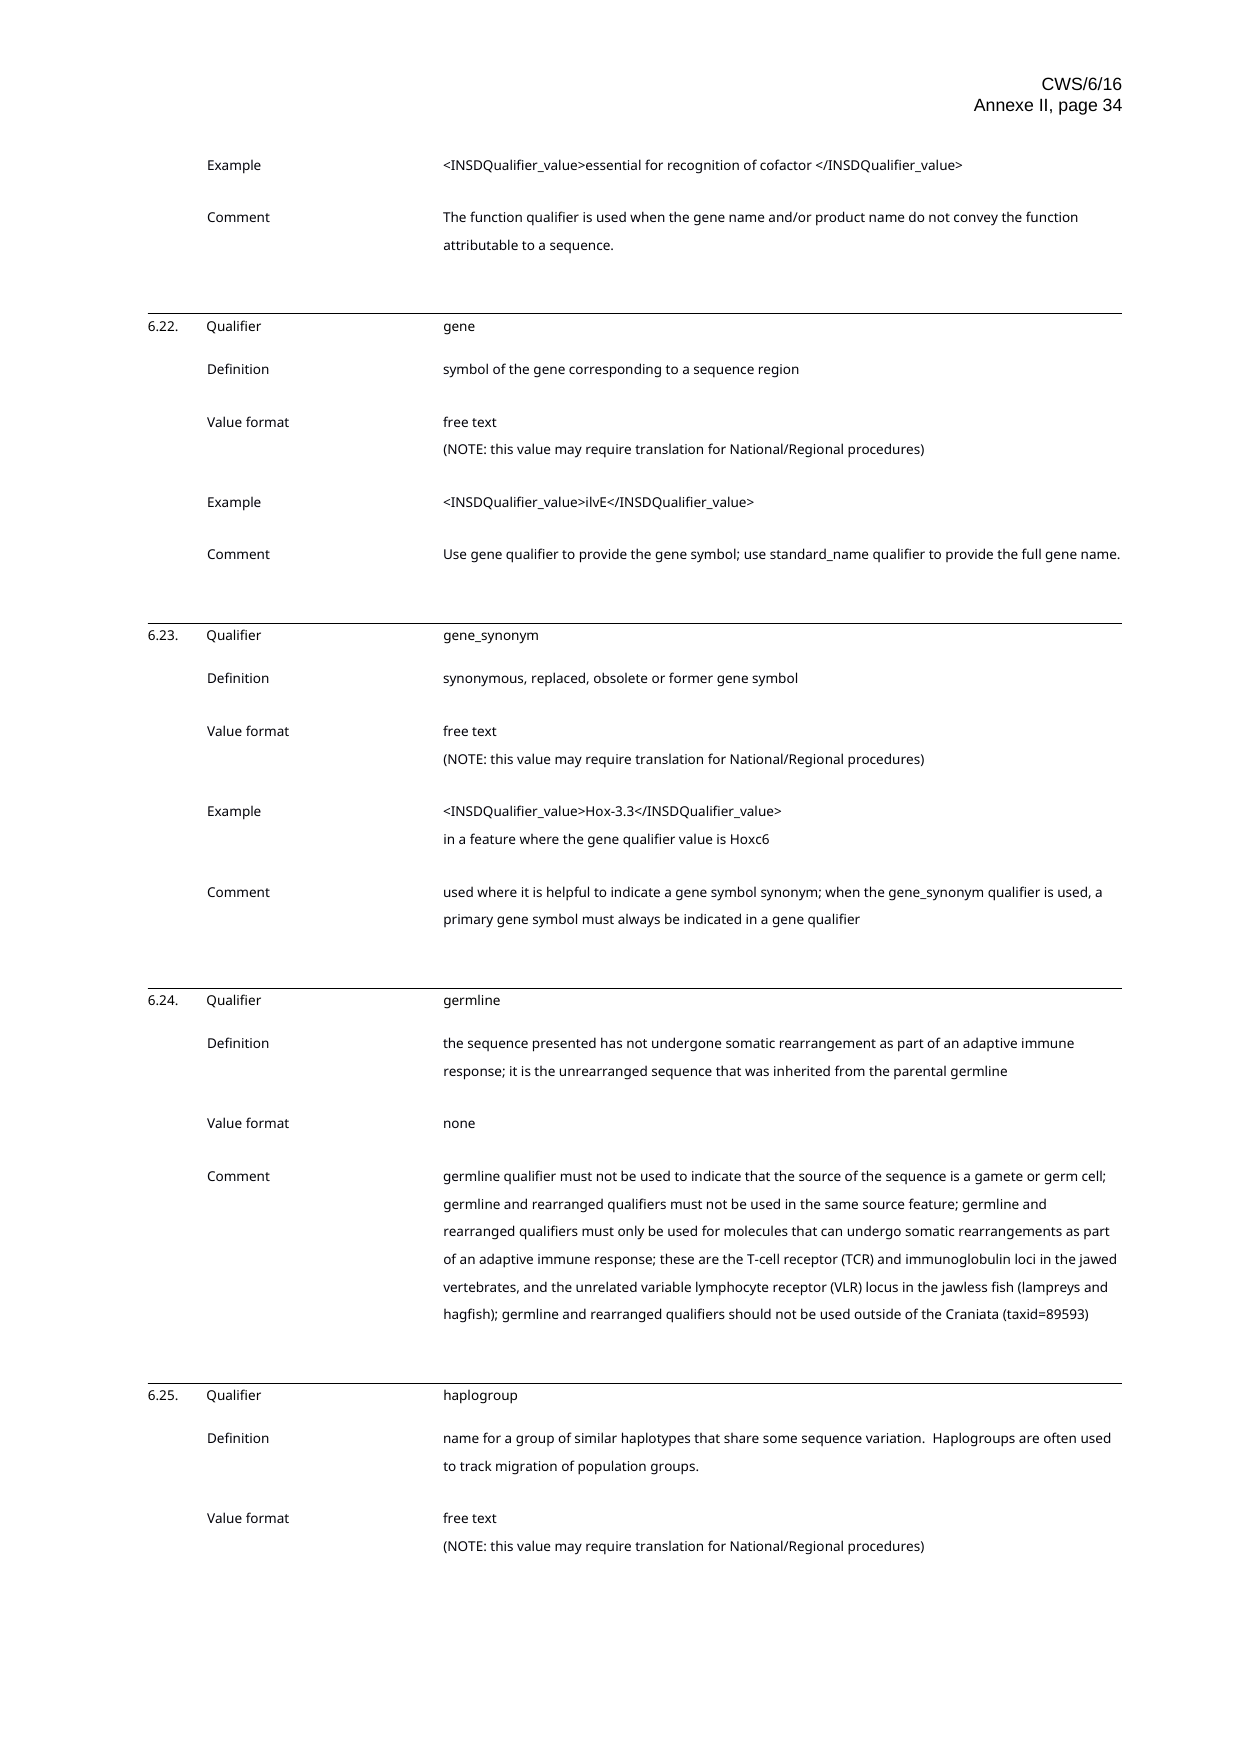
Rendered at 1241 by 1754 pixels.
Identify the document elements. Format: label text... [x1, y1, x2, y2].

text Definition the sequence presented has not undergone somatic rearrangement as part of an adaptive immune response; it is the unrearranged sequence that was inherited from the parental germline [207, 1034, 1122, 1080]
text Value format free text (NOTE: this value may require translation for National/Regional procedures) [207, 412, 1122, 458]
text Value format none [207, 1114, 1122, 1133]
text Definition symbol of the gene corresponding to a sequence region [207, 360, 1122, 378]
text Example <INSDQualifier_value>ilvE</INSDQualifier_value> [207, 493, 1122, 511]
text Example <INSDQualifier_value>essential for recognition of cofactor </INSDQualifier_value> [207, 156, 1122, 174]
text Qualifier gene [148, 314, 1122, 335]
text Comment The function qualifier is used when the gene name and/or product name do not convey the function attributable to a sequence. [207, 208, 1122, 254]
text Definition name for a group of similar haplotypes that share some sequence variation. Haplogroups are often used to track migration of population groups. [207, 1429, 1122, 1475]
text Definition synonymous, replaced, obsolete or former gene symbol [207, 669, 1122, 688]
text Value format free text (NOTE: this value may require translation for National/Regional procedures) [207, 722, 1122, 768]
text Example <INSDQualifier_value>Hox-3.3</INSDQualifier_value> [207, 802, 1122, 821]
text Comment Use gene qualifier to provide the gene symbol; use standard_name qualifier to provide the full gene name. [207, 545, 1122, 564]
text Qualifier gene_synonym [148, 624, 1122, 644]
text Comment used where it is helpful to indicate a gene symbol synonym; when the gene_synonym qualifier is used, a primary gene symbol must always be indicated in a gene qualifier [207, 882, 1122, 928]
text Qualifier germline [148, 989, 1122, 1009]
text Qualifier haplogroup [148, 1384, 1122, 1404]
text in a feature where the gene qualifier value is Hoxc6 [443, 830, 1122, 848]
text Value format free text (NOTE: this value may require translation for National/Regional procedures) [207, 1509, 1122, 1556]
text Comment germline qualifier must not be used to indicate that the source of the sequence is a gamete or germ cell; germline and rearranged qualifiers must not be used in the same source feature; germline and rearranged qualifiers must only be used for molecules that can undergo somatic rearrangements as part of an adaptive immune response; these are the T-cell receptor (TCR) and immunoglobulin loci in the jawed vertebrates, and the unrelated variable lymphocyte receptor (VLR) locus in the jawless fish (lampreys and hagfish); germline and rearranged qualifiers should not be used outside of the Craniata (taxid=89593) [207, 1167, 1122, 1323]
